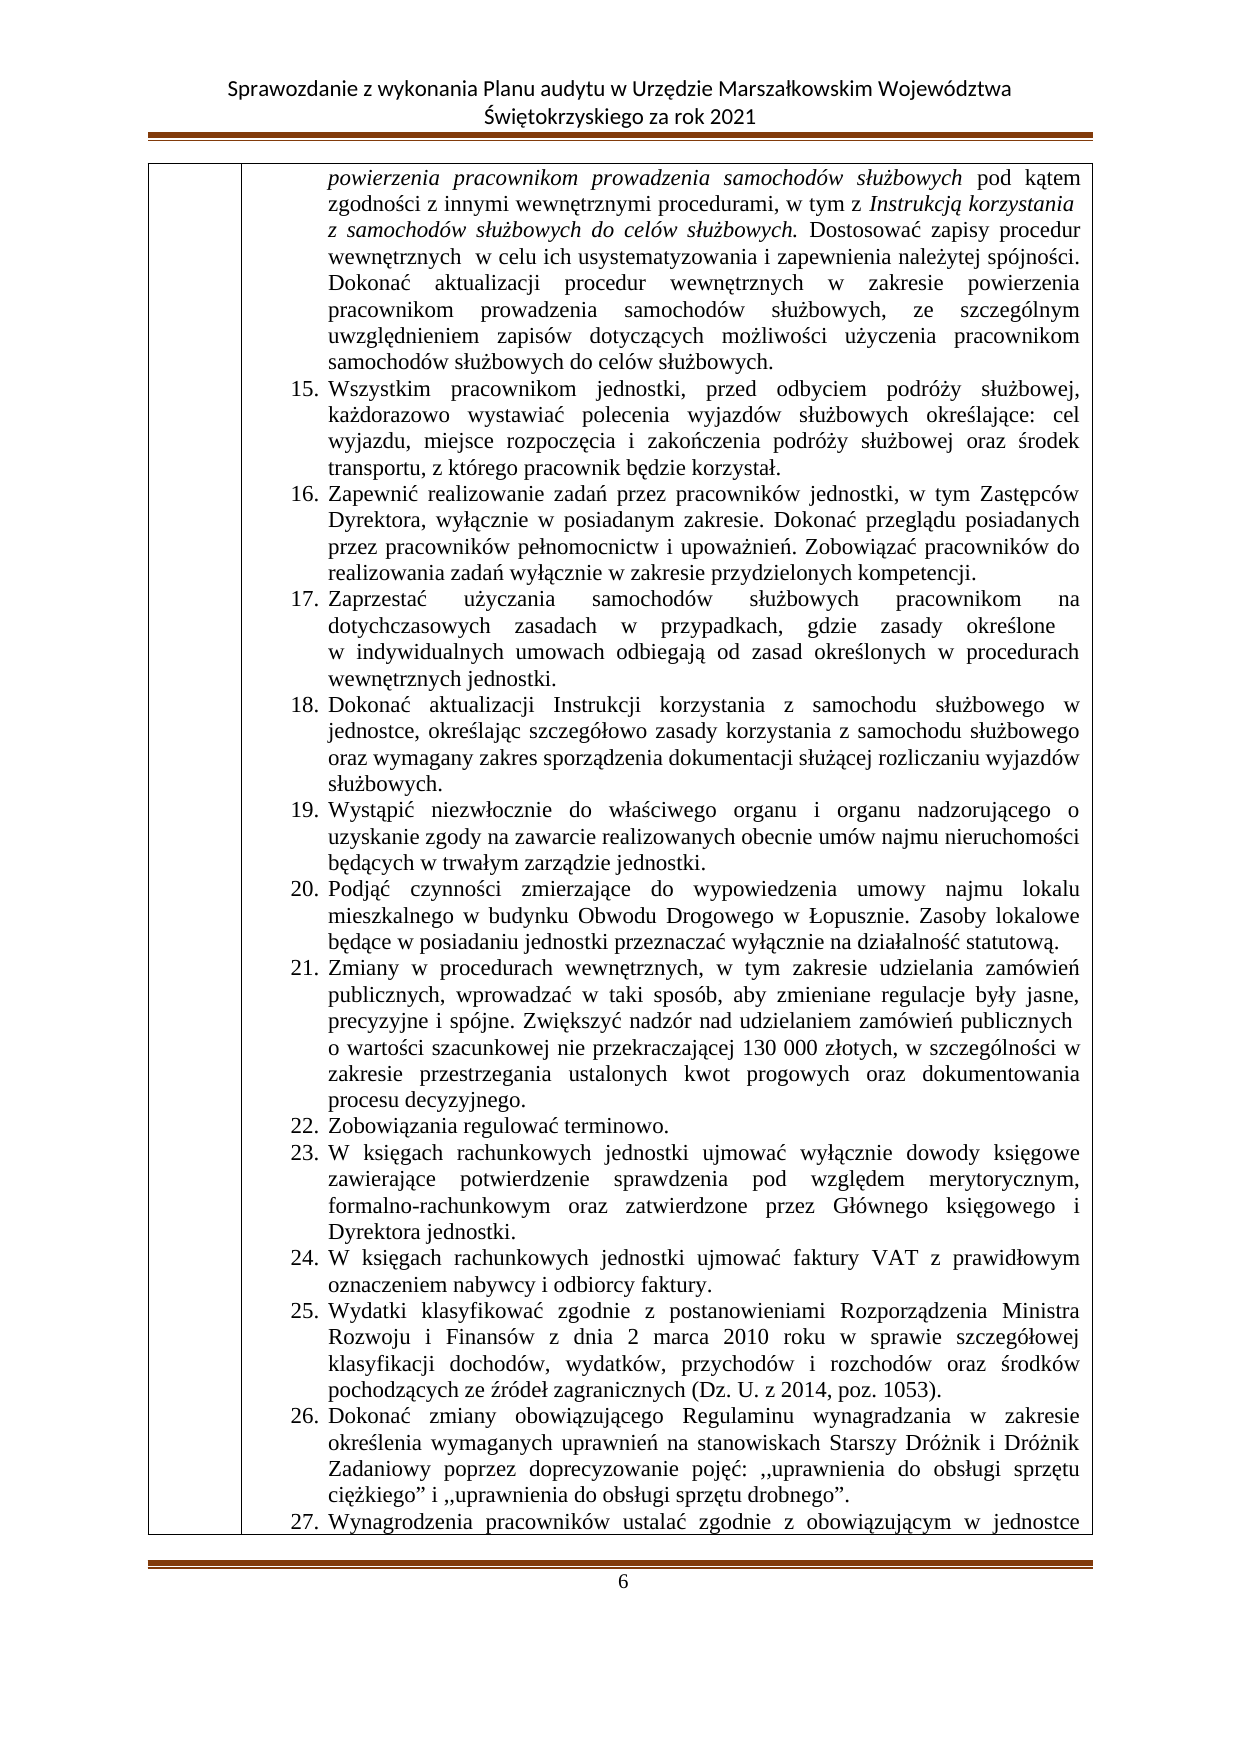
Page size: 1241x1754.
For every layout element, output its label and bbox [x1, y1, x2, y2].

table_cell [242, 164, 1092, 1534]
